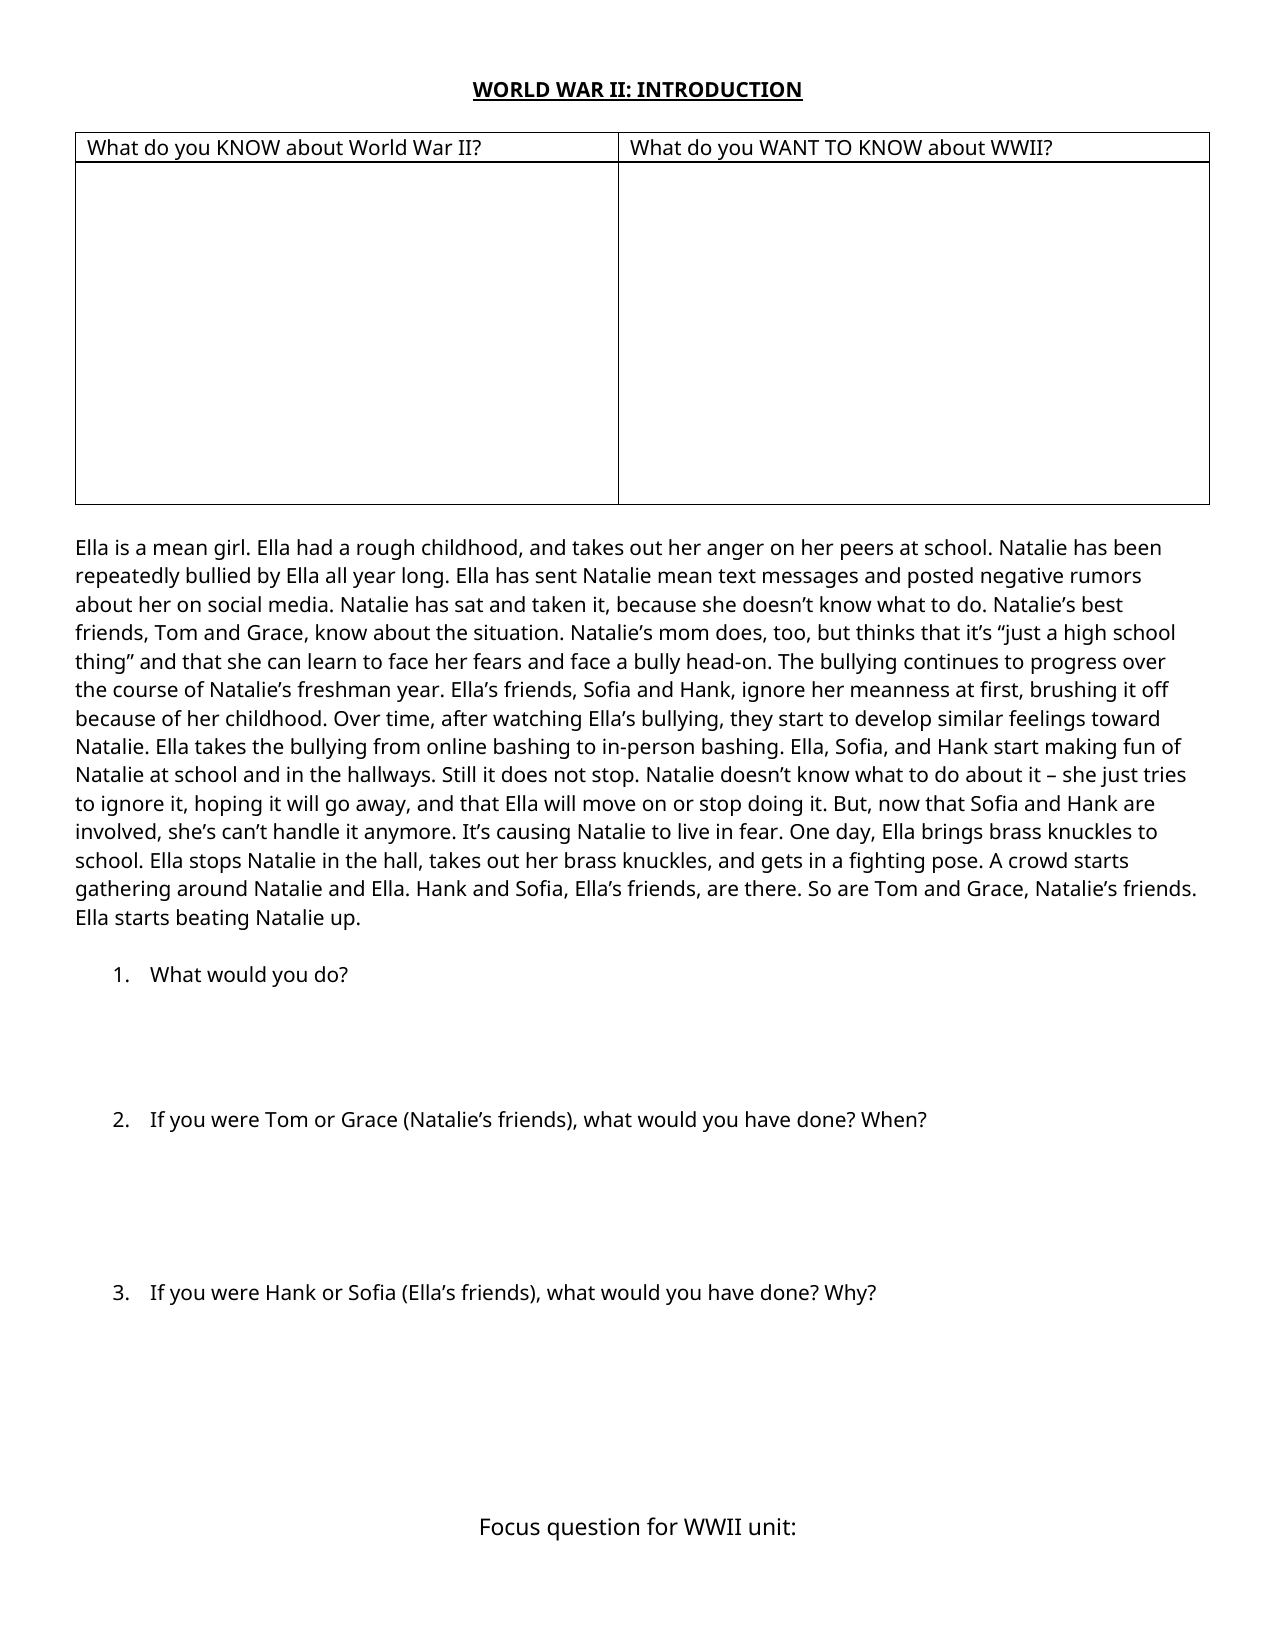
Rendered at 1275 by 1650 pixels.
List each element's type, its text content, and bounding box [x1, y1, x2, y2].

list What would you do? [112, 960, 1200, 1105]
table_cell [76, 163, 618, 504]
list If you were Hank or Sofia (Ella’s friends), what would you have done? Why? [112, 1278, 1200, 1452]
text Focus question for WWII unit: [75, 1511, 1200, 1574]
table_header What do you WANT TO KNOW about WWII? [619, 133, 1209, 161]
list If you were Tom or Grace (Natalie’s friends), what would you have done? When? [112, 1105, 1200, 1278]
table_cell [619, 163, 1209, 504]
table_header What do you KNOW about World War II? [76, 133, 618, 161]
text Ella is a mean girl. Ella had a rough childhood, and takes out her anger on her peers at school. Natalie has been repeatedly bullied by Ella all year long. Ella has sent Natalie mean text messages and posted negative rumors about her on social media. Natalie has sat and taken it, because she doesn’t know what to do. Natalie’s best friends, Tom and Grace, know about the situation. Natalie’s mom does, too, but thinks that it’s “just a high school thing” and that she can learn to face her fears and face a bully head-on. The bullying continues to progress over the course of Natalie’s freshman year. Ella’s friends, Sofia and Hank, ignore her meanness at first, brushing it off because of her childhood. Over time, after watching Ella’s bullying, they start to develop similar feelings toward Natalie. Ella takes the bullying from online bashing to in-person bashing. Ella, Sofia, and Hank start making fun of Natalie at school and in the hallways. Still it does not stop. Natalie doesn’t know what to do about it – she just tries to ignore it, hoping it will go away, and that Ella will move on or stop doing it. But, now that Sofia and Hank are involved, she’s can’t handle it anymore. It’s causing Natalie to live in fear. One day, Ella brings brass knuckles to school. Ella stops Natalie in the hall, takes out her brass knuckles, and gets in a fighting pose. A crowd starts gathering around Natalie and Ella. Hank and Sofia, Ella’s friends, are there. So are Tom and Grace, Natalie’s friends. Ella starts beating Natalie up. [75, 533, 1200, 931]
text WORLD WAR II: INTRODUCTION [75, 75, 1200, 103]
